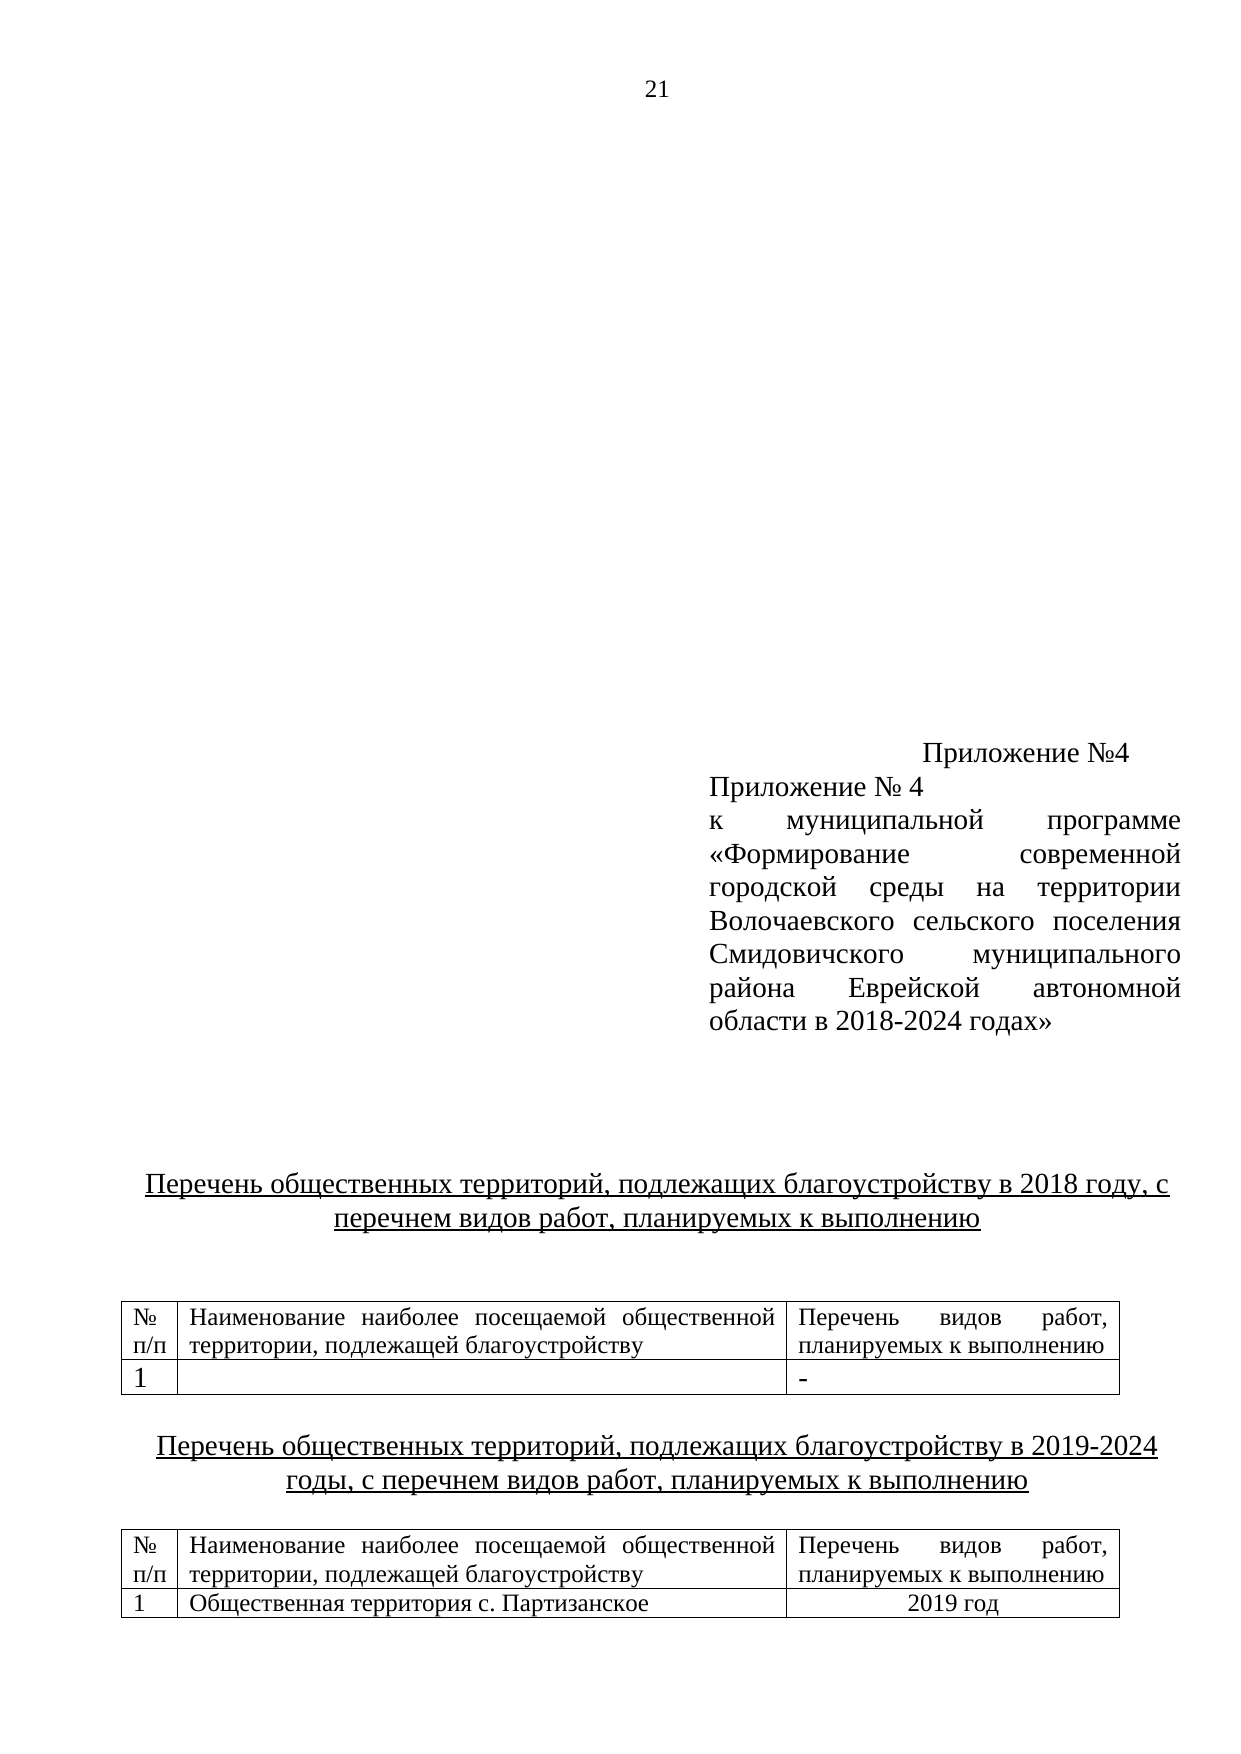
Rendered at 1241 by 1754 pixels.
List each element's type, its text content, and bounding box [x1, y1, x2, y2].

table_header № п/п [122, 1302, 177, 1359]
text Перечень общественных территорий, подлежащих благоустройству в 2019-2024 годы, с перечнем видов работ, планируемых к выполнению [133, 1428, 1181, 1495]
table_header Перечень видов работ, планируемых к выполнению [787, 1302, 1119, 1359]
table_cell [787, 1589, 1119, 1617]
table_header № п/п [122, 1530, 177, 1587]
table_cell 1 [122, 1360, 177, 1394]
table_header Перечень видов работ, планируемых к выполнению [787, 1530, 1119, 1587]
table_header Наименование наиболее посещаемой общественной территории, подлежащей благоустройству [178, 1302, 786, 1359]
table_header Наименование наиболее посещаемой общественной территории, подлежащей благоустройству [178, 1530, 786, 1587]
table_cell - [787, 1360, 1119, 1394]
text Перечень общественных территорий, подлежащих благоустройству в 2018 году, с перечнем видов работ, планируемых к выполнению [133, 1166, 1181, 1233]
table_cell 1 [122, 1589, 177, 1617]
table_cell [178, 1589, 786, 1617]
text к муниципальной программе «Формирование современной городской среды на территории Волочаевского сельского поселения Смидовичского муниципального района Еврейской автономной области в 2018-2024 годах» [709, 802, 1181, 1037]
text Приложение № 4 [709, 769, 1181, 802]
text Приложение №4 [723, 735, 1181, 769]
table_cell [178, 1360, 786, 1394]
